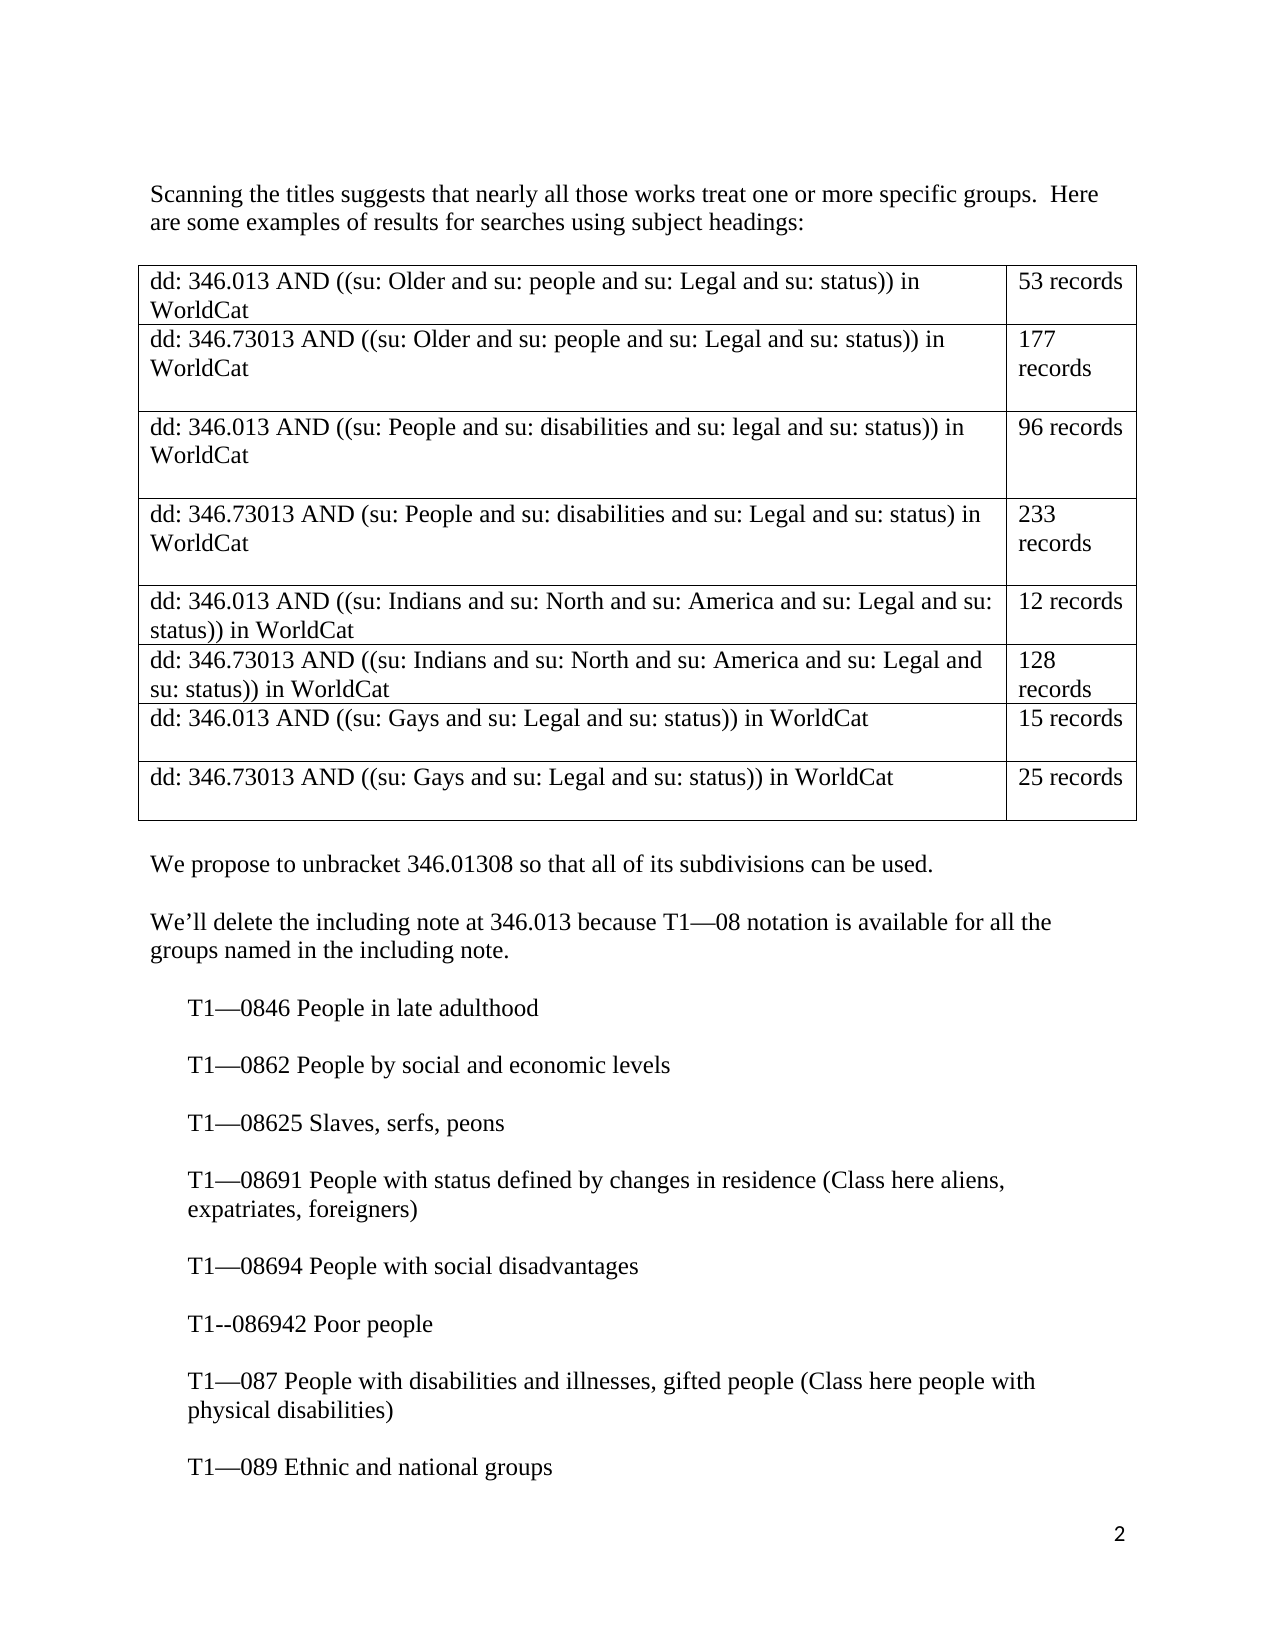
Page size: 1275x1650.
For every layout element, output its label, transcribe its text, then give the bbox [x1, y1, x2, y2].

text T1—08694 People with social disadvantages [187, 1251, 1125, 1280]
table_cell 128 records [1007, 645, 1136, 702]
text T1—087 People with disabilities and illnesses, gifted people (Class here people with physical disabilities) [187, 1366, 1125, 1424]
table_cell dd: 346.013 AND ((su: People and su: disabilities and su: legal and su: status)) in WorldCat [139, 412, 1006, 498]
text Scanning the titles suggests that nearly all those works treat one or more specific groups. Here are some examples of results for searches using subject headings: [150, 179, 1125, 236]
text T1—089 Ethnic and national groups [187, 1452, 1125, 1481]
table_cell 233 records [1007, 499, 1136, 585]
text T1—08625 Slaves, serfs, peons [187, 1108, 1125, 1137]
table_cell dd: 346.73013 AND ((su: Indians and su: North and su: America and su: Legal and su: status)) in WorldCat [139, 645, 1006, 702]
table_cell 177 records [1007, 325, 1136, 411]
table_header dd: 346.013 AND ((su: Older and su: people and su: Legal and su: status)) in WorldCat [139, 266, 1006, 323]
table_cell dd: 346.013 AND ((su: Indians and su: North and su: America and su: Legal and su: status)) in WorldCat [139, 586, 1006, 644]
table_cell 15 records [1007, 704, 1136, 761]
table_cell dd: 346.013 AND ((su: Gays and su: Legal and su: status)) in WorldCat [139, 704, 1006, 761]
text T1—0862 People by social and economic levels [187, 1051, 1125, 1079]
table_cell dd: 346.73013 AND ((su: Older and su: people and su: Legal and su: status)) in WorldCat [139, 325, 1006, 411]
text We propose to unbracket 346.01308 so that all of its subdivisions can be used. [150, 849, 1125, 878]
table_cell 25 records [1007, 762, 1136, 819]
table_cell 12 records [1007, 586, 1136, 644]
text T1--086942 Poor people [187, 1309, 1125, 1337]
text T1—08691 People with status defined by changes in residence (Class here aliens, expatriates, foreigners) [187, 1165, 1125, 1222]
table_cell dd: 346.73013 AND ((su: Gays and su: Legal and su: status)) in WorldCat [139, 762, 1006, 819]
table_cell 96 records [1007, 412, 1136, 498]
table_header 53 records [1007, 266, 1136, 323]
text We’ll delete the including note at 346.013 because T1—08 notation is available for all the groups named in the including note. [150, 907, 1125, 964]
table_cell dd: 346.73013 AND (su: People and su: disabilities and su: Legal and su: status) in WorldCat [139, 499, 1006, 585]
text T1—0846 People in late adulthood [187, 993, 1125, 1022]
